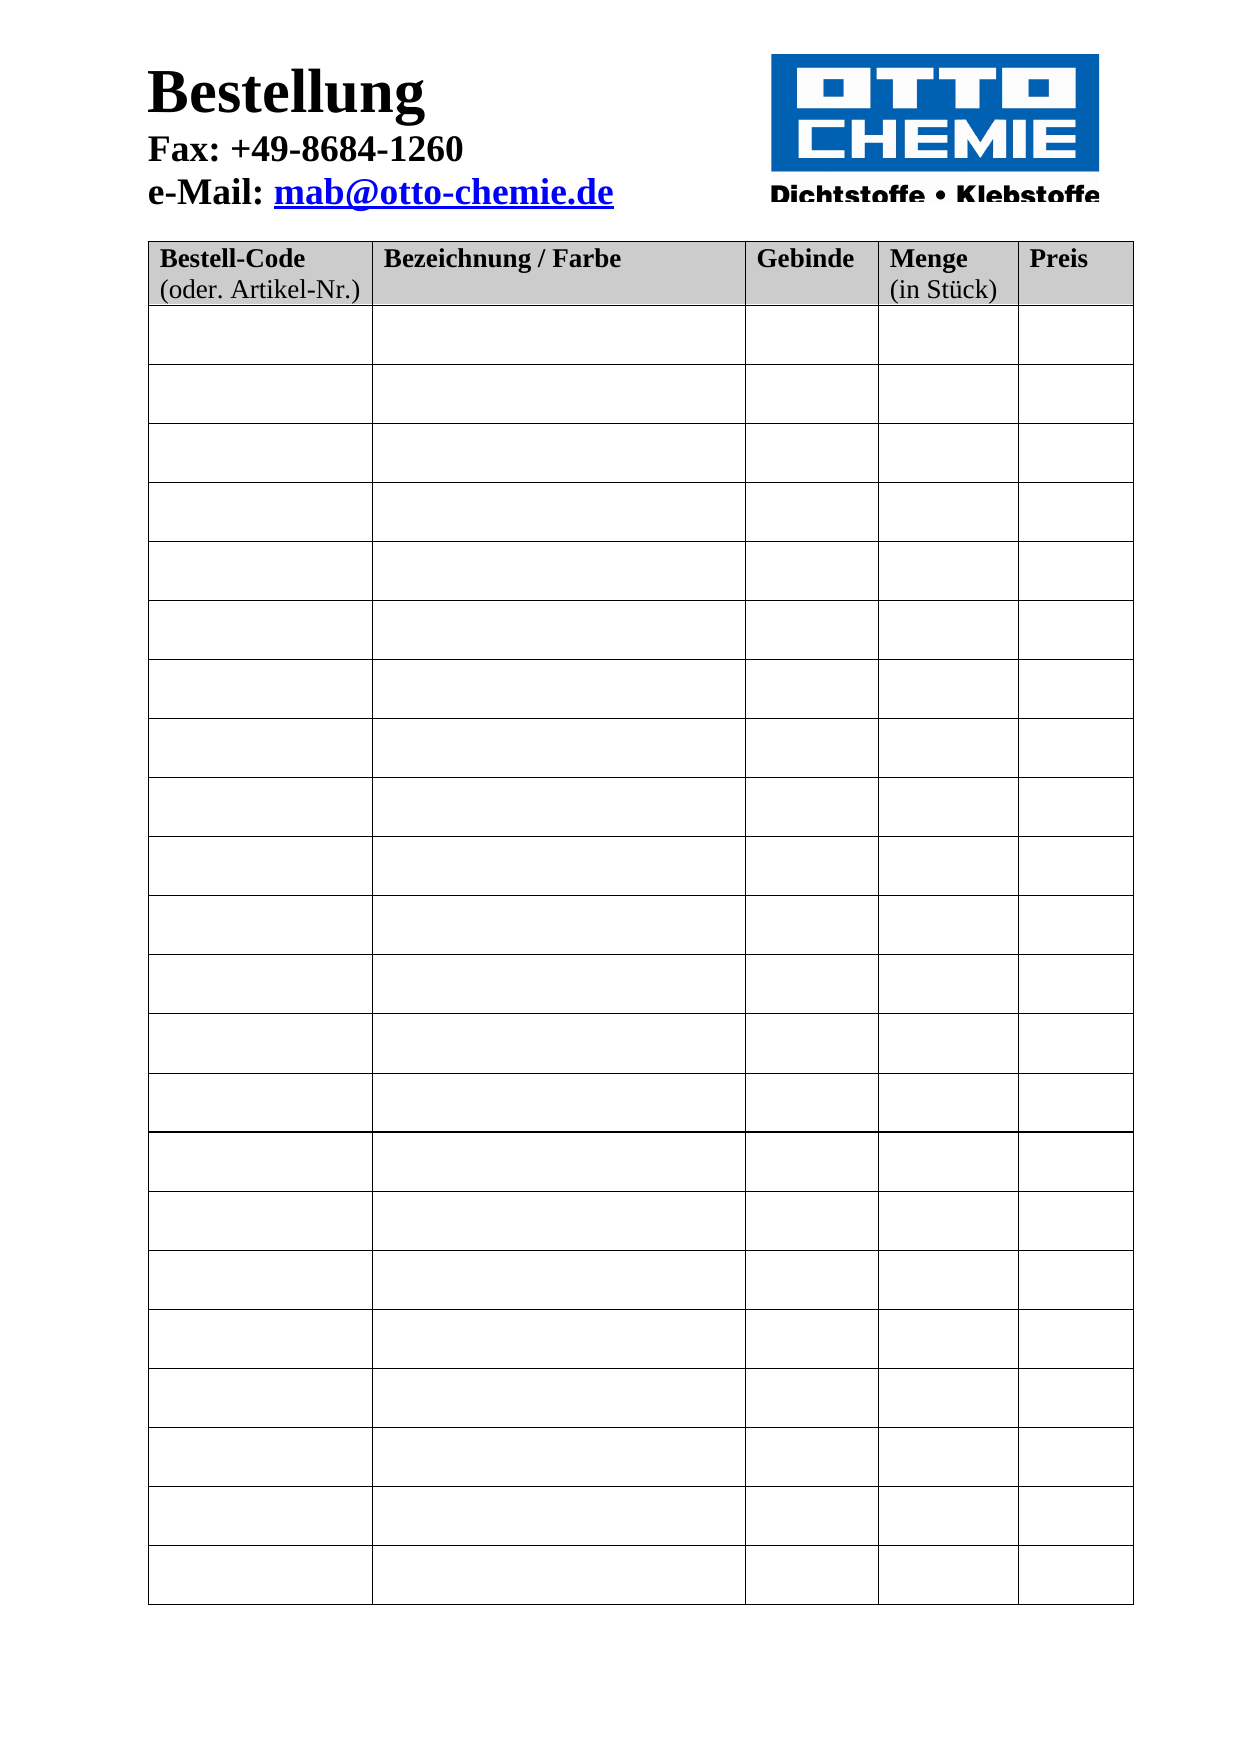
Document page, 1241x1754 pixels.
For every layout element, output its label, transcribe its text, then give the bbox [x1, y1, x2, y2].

table_cell [879, 306, 1018, 364]
table_cell [746, 1487, 878, 1545]
table_cell [1019, 1310, 1133, 1368]
table_cell [149, 1192, 372, 1249]
table_cell [1019, 306, 1133, 364]
table_cell [879, 660, 1018, 718]
table_cell [373, 1251, 745, 1309]
table_cell [373, 483, 745, 541]
table_cell [373, 542, 745, 600]
table_cell [373, 778, 745, 836]
table_cell [149, 660, 372, 718]
table_header Preis [1019, 242, 1133, 304]
table_cell [373, 1192, 745, 1249]
table_cell [746, 365, 878, 423]
table_cell [746, 542, 878, 600]
table_cell [746, 837, 878, 895]
table_cell [373, 660, 745, 718]
table_cell [879, 601, 1018, 659]
table_cell [746, 778, 878, 836]
table_cell [1019, 1546, 1133, 1604]
table_cell [373, 1546, 745, 1604]
table_header Gebinde [746, 242, 878, 304]
table_cell [746, 1014, 878, 1072]
table_cell [149, 1487, 372, 1545]
table_cell [746, 1251, 878, 1309]
table_cell [879, 1487, 1018, 1545]
table_cell [879, 1133, 1018, 1191]
table_header Menge (in Stück) [879, 242, 1018, 304]
table_cell [149, 1074, 372, 1131]
table_cell [746, 660, 878, 718]
table_cell [373, 1074, 745, 1131]
table_cell [373, 719, 745, 777]
table_cell [1019, 1487, 1133, 1545]
table_cell [879, 778, 1018, 836]
table_cell [879, 896, 1018, 954]
table_cell [1019, 1133, 1133, 1191]
table_cell [373, 424, 745, 482]
table_cell [149, 1369, 372, 1427]
table_cell [879, 837, 1018, 895]
table_cell [149, 483, 372, 541]
table_cell [373, 1133, 745, 1191]
table_cell [149, 837, 372, 895]
table_cell [879, 719, 1018, 777]
table_cell [373, 306, 745, 364]
table_cell [746, 424, 878, 482]
table_cell [149, 778, 372, 836]
table_cell [746, 1192, 878, 1249]
table_cell [746, 1133, 878, 1191]
table_cell [373, 365, 745, 423]
table_cell [879, 483, 1018, 541]
table_cell [149, 1428, 372, 1486]
table_cell [746, 1428, 878, 1486]
table_cell [1019, 424, 1133, 482]
table_cell [746, 601, 878, 659]
table_cell [746, 483, 878, 541]
table_cell [879, 542, 1018, 600]
table_cell [746, 306, 878, 364]
table_cell [373, 1369, 745, 1427]
table_cell [373, 1310, 745, 1368]
table_cell [149, 1546, 372, 1604]
table_header Bezeichnung / Farbe [373, 242, 745, 304]
table_cell [879, 1369, 1018, 1427]
table_cell [373, 1487, 745, 1545]
table_cell [149, 601, 372, 659]
table_cell [879, 1428, 1018, 1486]
table_cell [149, 542, 372, 600]
table_cell [1019, 719, 1133, 777]
table_cell [373, 955, 745, 1013]
table_cell [373, 601, 745, 659]
table_cell [149, 955, 372, 1013]
table_cell [373, 1428, 745, 1486]
table_cell [746, 1074, 878, 1131]
table_cell [1019, 1369, 1133, 1427]
table_cell [1019, 1014, 1133, 1072]
table_cell [746, 719, 878, 777]
table_cell [149, 1310, 372, 1368]
table_cell [373, 837, 745, 895]
table_cell [879, 1310, 1018, 1368]
table_cell [149, 1014, 372, 1072]
table_cell [1019, 601, 1133, 659]
table_cell [1019, 1074, 1133, 1131]
table_cell [1019, 955, 1133, 1013]
table_cell [746, 1546, 878, 1604]
table_cell [1019, 483, 1133, 541]
table_cell [1019, 542, 1133, 600]
table_cell [373, 896, 745, 954]
table_header Bestell-Code (oder. Artikel-Nr.) [149, 242, 372, 304]
table_cell [879, 424, 1018, 482]
table_cell [879, 1192, 1018, 1249]
table_cell [1019, 837, 1133, 895]
table_cell [149, 424, 372, 482]
table_cell [1019, 1428, 1133, 1486]
table_cell [746, 1310, 878, 1368]
table_cell [879, 1074, 1018, 1131]
table_cell [1019, 1251, 1133, 1309]
table_cell [1019, 660, 1133, 718]
table_cell [879, 955, 1018, 1013]
table_cell [746, 896, 878, 954]
table_cell [879, 365, 1018, 423]
table_cell [879, 1546, 1018, 1604]
table_cell [149, 896, 372, 954]
table_cell [879, 1251, 1018, 1309]
table_cell [149, 1133, 372, 1191]
table_cell [149, 365, 372, 423]
table_cell [1019, 1192, 1133, 1249]
table_cell [879, 1014, 1018, 1072]
table_cell [149, 719, 372, 777]
table_cell [1019, 778, 1133, 836]
table_cell [1019, 896, 1133, 954]
table_cell [746, 1369, 878, 1427]
table_cell [1019, 365, 1133, 423]
table_cell [149, 1251, 372, 1309]
table_cell [373, 1014, 745, 1072]
table_cell [149, 306, 372, 364]
picture [771, 54, 1099, 201]
table_cell [746, 955, 878, 1013]
